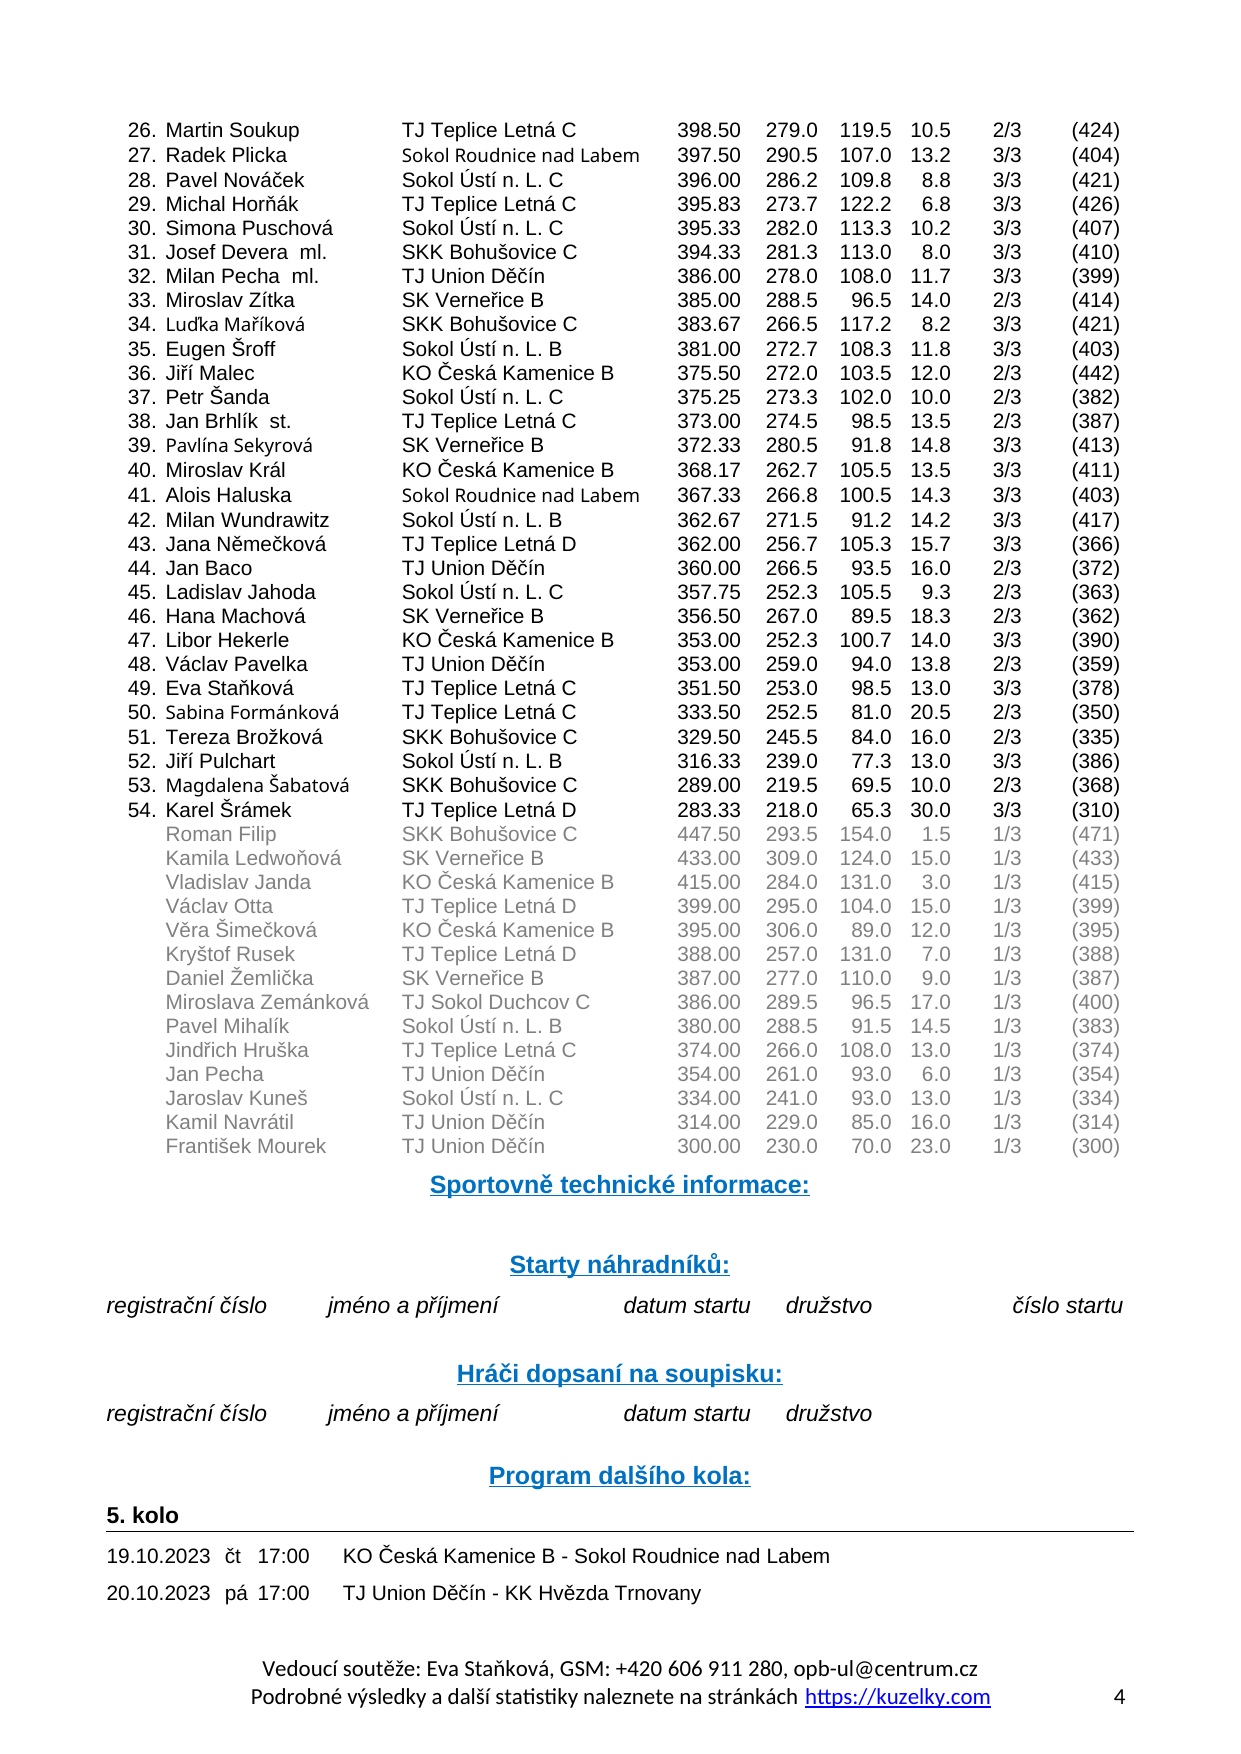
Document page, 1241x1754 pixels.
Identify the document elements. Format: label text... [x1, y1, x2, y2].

text 48. Václav Pavelka TJ Union Děčín 353.00 259.0 94.0 13.8 2/3 (359) [106, 651, 1134, 675]
text 46. Hana Machová SK Verneřice B 356.50 267.0 89.5 18.3 2/3 (362) [106, 603, 1134, 627]
text 32. Milan Pecha ml. TJ Union Děčín 386.00 278.0 108.0 11.7 3/3 (399) [106, 263, 1134, 287]
text Hráči dopsaní na soupisku: [94, 1330, 1145, 1388]
text 20.10.2023 pá 17:00 TJ Union Děčín - KK Hvězda Trnovany [106, 1581, 1134, 1604]
text 51. Tereza Brožková SKK Bohušovice C 329.50 245.5 84.0 16.0 2/3 (335) [106, 725, 1134, 749]
text 28. Pavel Nováček Sokol Ústí n. L. C 396.00 286.2 109.8 8.8 3/3 (421) [106, 168, 1134, 192]
text Sportovně technické informace: [94, 1170, 1145, 1199]
text Roman Filip SKK Bohušovice C 447.50 293.5 154.0 1.5 1/3 (471) [106, 822, 1134, 846]
text Daniel Žemlička SK Verneřice B 387.00 277.0 110.0 9.0 1/3 (387) [106, 966, 1134, 990]
text 39. Pavlína Sekyrová SK Verneřice B 372.33 280.5 91.8 14.8 3/3 (413) [106, 433, 1134, 458]
text Kryštof Rusek TJ Teplice Letná D 388.00 257.0 131.0 7.0 1/3 (388) [106, 942, 1134, 966]
text 52. Jiří Pulchart Sokol Ústí n. L. B 316.33 239.0 77.3 13.0 3/3 (386) [106, 749, 1134, 773]
text Starty náhradníků: [94, 1250, 1145, 1279]
text Kamila Ledwoňová SK Verneřice B 433.00 309.0 124.0 15.0 1/3 (433) [106, 846, 1134, 870]
text 33. Miroslav Zítka SK Verneřice B 385.00 288.5 96.5 14.0 2/3 (414) [106, 287, 1134, 311]
text Miroslava Zemánková TJ Sokol Duchcov C 386.00 289.5 96.5 17.0 1/3 (400) [106, 990, 1134, 1014]
text František Mourek TJ Union Děčín 300.00 230.0 70.0 23.0 1/3 (300) [106, 1134, 1134, 1158]
text 43. Jana Němečková TJ Teplice Letná D 362.00 256.7 105.3 15.7 3/3 (366) [106, 532, 1134, 556]
text 45. Ladislav Jahoda Sokol Ústí n. L. C 357.75 252.3 105.5 9.3 2/3 (363) [106, 579, 1134, 603]
text Jaroslav Kuneš Sokol Ústí n. L. C 334.00 241.0 93.0 13.0 1/3 (334) [106, 1086, 1134, 1110]
text Václav Otta TJ Teplice Letná D 399.00 295.0 104.0 15.0 1/3 (399) [106, 894, 1134, 918]
text 5. kolo [106, 1502, 1134, 1531]
text 27. Radek Plicka Sokol Roudnice nad Labem 397.50 290.5 107.0 13.2 3/3 (404) [106, 142, 1134, 168]
text 26. Martin Soukup TJ Teplice Letná C 398.50 279.0 119.5 10.5 2/3 (424) [106, 118, 1134, 142]
text Program dalšího kola: [94, 1461, 1145, 1489]
text 42. Milan Wundrawitz Sokol Ústí n. L. B 362.67 271.5 91.2 14.2 3/3 (417) [106, 508, 1134, 532]
text 30. Simona Puschová Sokol Ústí n. L. C 395.33 282.0 113.3 10.2 3/3 (407) [106, 216, 1134, 239]
text 19.10.2023 čt 17:00 KO Česká Kamenice B - Sokol Roudnice nad Labem [106, 1544, 1134, 1568]
text 35. Eugen Šroff Sokol Ústí n. L. B 381.00 272.7 108.3 11.8 3/3 (403) [106, 337, 1134, 361]
text registrační číslo jméno a příjmení datum startu družstvo [106, 1400, 1134, 1427]
text 34. Luďka Maříková SKK Bohušovice C 383.67 266.5 117.2 8.2 3/3 (421) [106, 311, 1134, 337]
text 29. Michal Horňák TJ Teplice Letná C 395.83 273.7 122.2 6.8 3/3 (426) [106, 192, 1134, 216]
text Pavel Mihalík Sokol Ústí n. L. B 380.00 288.5 91.5 14.5 1/3 (383) [106, 1014, 1134, 1038]
text 44. Jan Baco TJ Union Děčín 360.00 266.5 93.5 16.0 2/3 (372) [106, 556, 1134, 579]
text 31. Josef Devera ml. SKK Bohušovice C 394.33 281.3 113.0 8.0 3/3 (410) [106, 239, 1134, 263]
text 54. Karel Šrámek TJ Teplice Letná D 283.33 218.0 65.3 30.0 3/3 (310) [106, 798, 1134, 822]
text 36. Jiří Malec KO Česká Kamenice B 375.50 272.0 103.5 12.0 2/3 (442) [106, 361, 1134, 385]
text 37. Petr Šanda Sokol Ústí n. L. C 375.25 273.3 102.0 10.0 2/3 (382) [106, 385, 1134, 409]
text 47. Libor Hekerle KO Česká Kamenice B 353.00 252.3 100.7 14.0 3/3 (390) [106, 627, 1134, 651]
text 38. Jan Brhlík st. TJ Teplice Letná C 373.00 274.5 98.5 13.5 2/3 (387) [106, 409, 1134, 433]
text 49. Eva Staňková TJ Teplice Letná C 351.50 253.0 98.5 13.0 3/3 (378) [106, 675, 1134, 699]
text Jan Pecha TJ Union Děčín 354.00 261.0 93.0 6.0 1/3 (354) [106, 1062, 1134, 1086]
text registrační číslo jméno a příjmení datum startu družstvo číslo startu [106, 1292, 1134, 1318]
text Kamil Navrátil TJ Union Děčín 314.00 229.0 85.0 16.0 1/3 (314) [106, 1110, 1134, 1134]
text 40. Miroslav Král KO Česká Kamenice B 368.17 262.7 105.5 13.5 3/3 (411) [106, 458, 1134, 482]
text Věra Šimečková KO Česká Kamenice B 395.00 306.0 89.0 12.0 1/3 (395) [106, 918, 1134, 942]
text Vladislav Janda KO Česká Kamenice B 415.00 284.0 131.0 3.0 1/3 (415) [106, 870, 1134, 894]
text 53. Magdalena Šabatová SKK Bohušovice C 289.00 219.5 69.5 10.0 2/3 (368) [106, 773, 1134, 798]
text 41. Alois Haluska Sokol Roudnice nad Labem 367.33 266.8 100.5 14.3 3/3 (403) [106, 482, 1134, 508]
text 50. Sabina Formánková TJ Teplice Letná C 333.50 252.5 81.0 20.5 2/3 (350) [106, 699, 1134, 725]
text Jindřich Hruška TJ Teplice Letná C 374.00 266.0 108.0 13.0 1/3 (374) [106, 1038, 1134, 1062]
